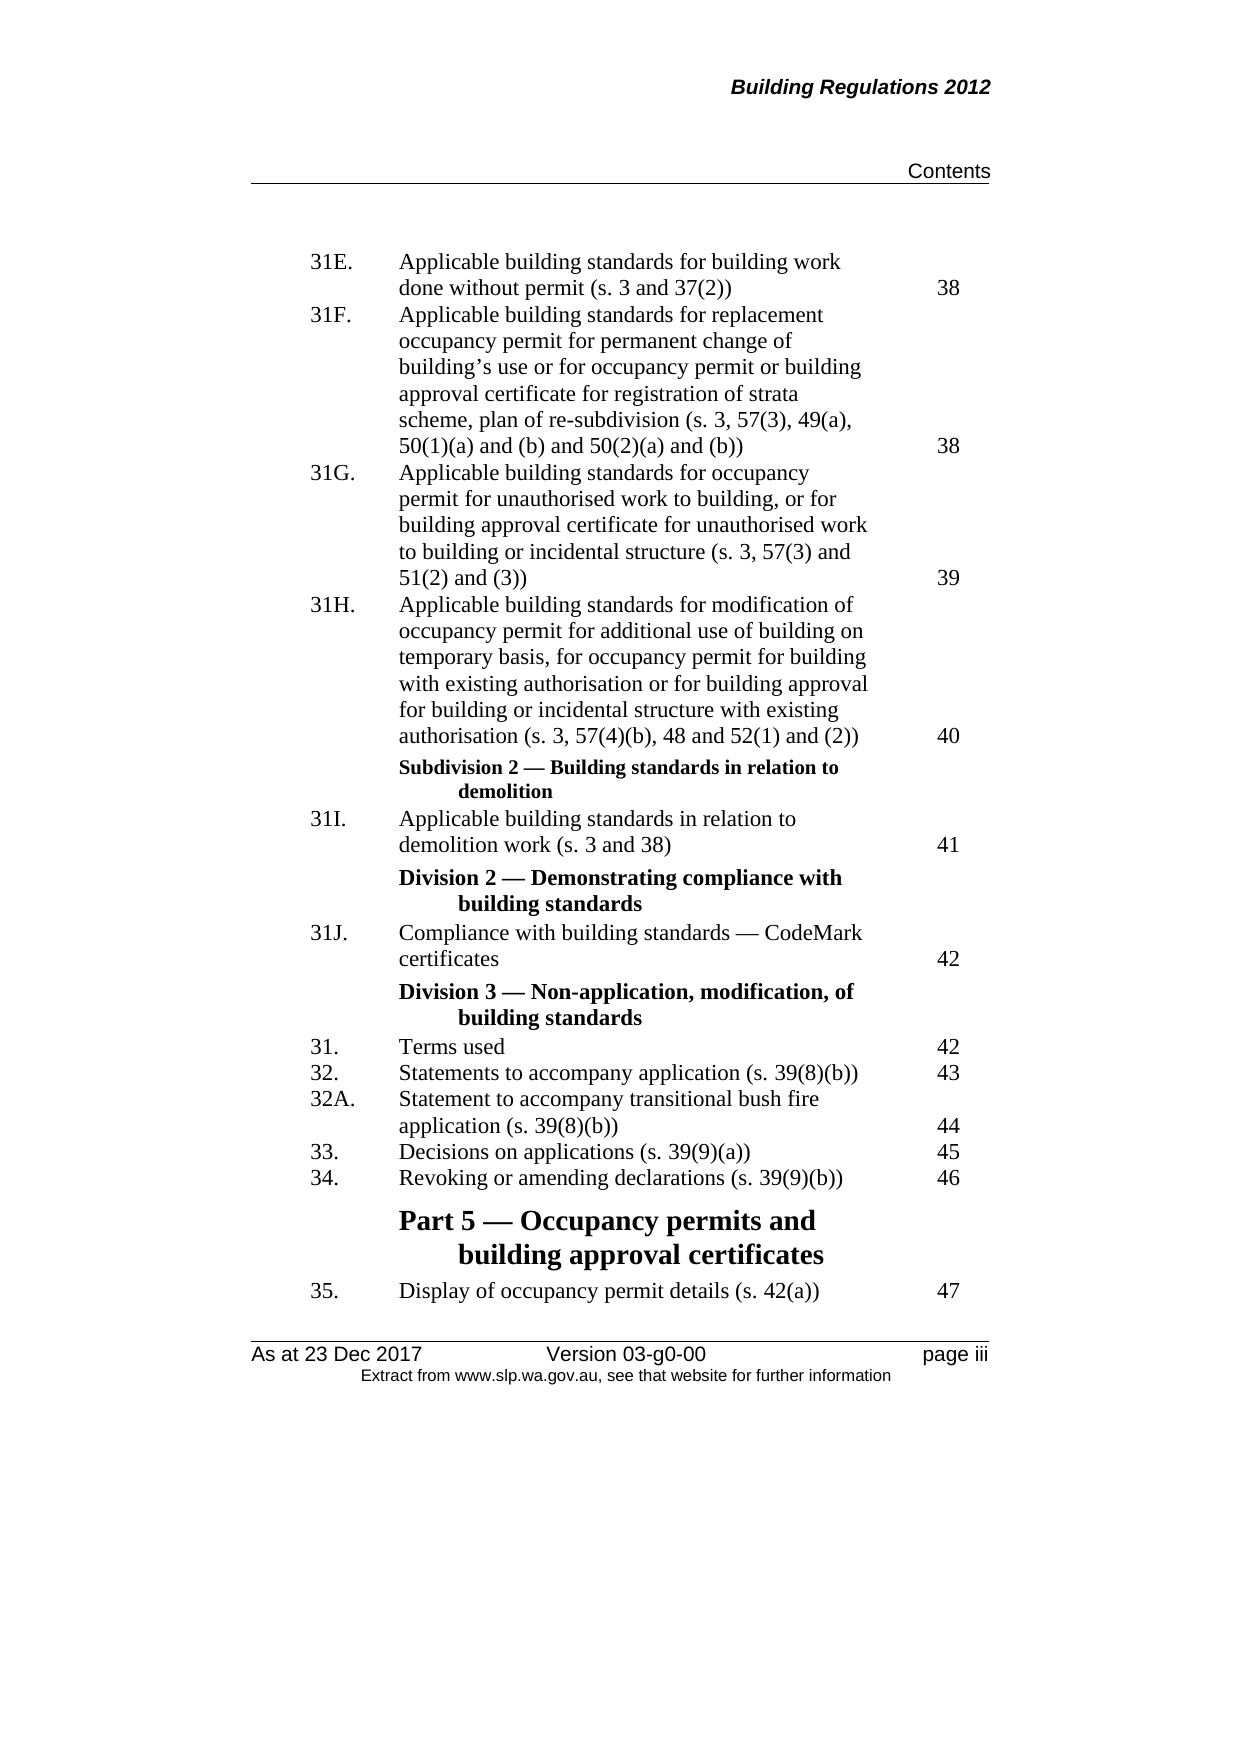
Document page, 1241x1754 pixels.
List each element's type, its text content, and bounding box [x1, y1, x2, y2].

text 31I. Applicable building standards in relation to demolition work (s. 3 and 38) 41 [310, 805, 871, 858]
text 31. Terms used 42 [310, 1033, 871, 1059]
text 31G. Applicable building standards for occupancy permit for unauthorised work to building, or for building approval certificate for unauthorised work to building or incidental structure (s. 3, 57(3) and 51(2) and (3)) 39 [310, 459, 871, 591]
text Subdivision 2 — Building standards in relation to demolition [399, 755, 871, 803]
text 33. Decisions on applications (s. 39(9)(a)) 45 [310, 1138, 871, 1164]
text 31F. Applicable building standards for replacement occupancy permit for permanent change of building’s use or for occupancy permit or building approval certificate for registration of strata scheme, plan of re-subdivision (s. 3, 57(3), 49(a), 50(1)(a) and (b) and 50(2)(a) and (b)) 38 [310, 301, 871, 459]
text 31J. Compliance with building standards — CodeMark certificates 42 [310, 919, 871, 972]
text Part 5 — Occupancy permits and building approval certificates [399, 1203, 871, 1270]
text 34. Revoking or amending declarations (s. 39(9)(b)) 46 [310, 1164, 871, 1191]
text 32A. Statement to accompany transitional bush fire application (s. 39(8)(b)) 44 [310, 1085, 871, 1138]
text Division 2 — Demonstrating compliance with building standards [399, 864, 871, 917]
text 31H. Applicable building standards for modification of occupancy permit for additional use of building on temporary basis, for occupancy permit for building with existing authorisation or for building approval for building or incidental structure with existing authorisation (s. 3, 57(4)(b), 48 and 52(1) and (2)) 40 [310, 591, 871, 749]
text Division 3 — Non-application, modification, of building standards [399, 978, 871, 1031]
text 31E. Applicable building standards for building work done without permit (s. 3 and 37(2)) 38 [310, 248, 871, 301]
text 32. Statements to accompany application (s. 39(8)(b)) 43 [310, 1059, 871, 1085]
text 35. Display of occupancy permit details (s. 42(a)) 47 [310, 1277, 871, 1303]
